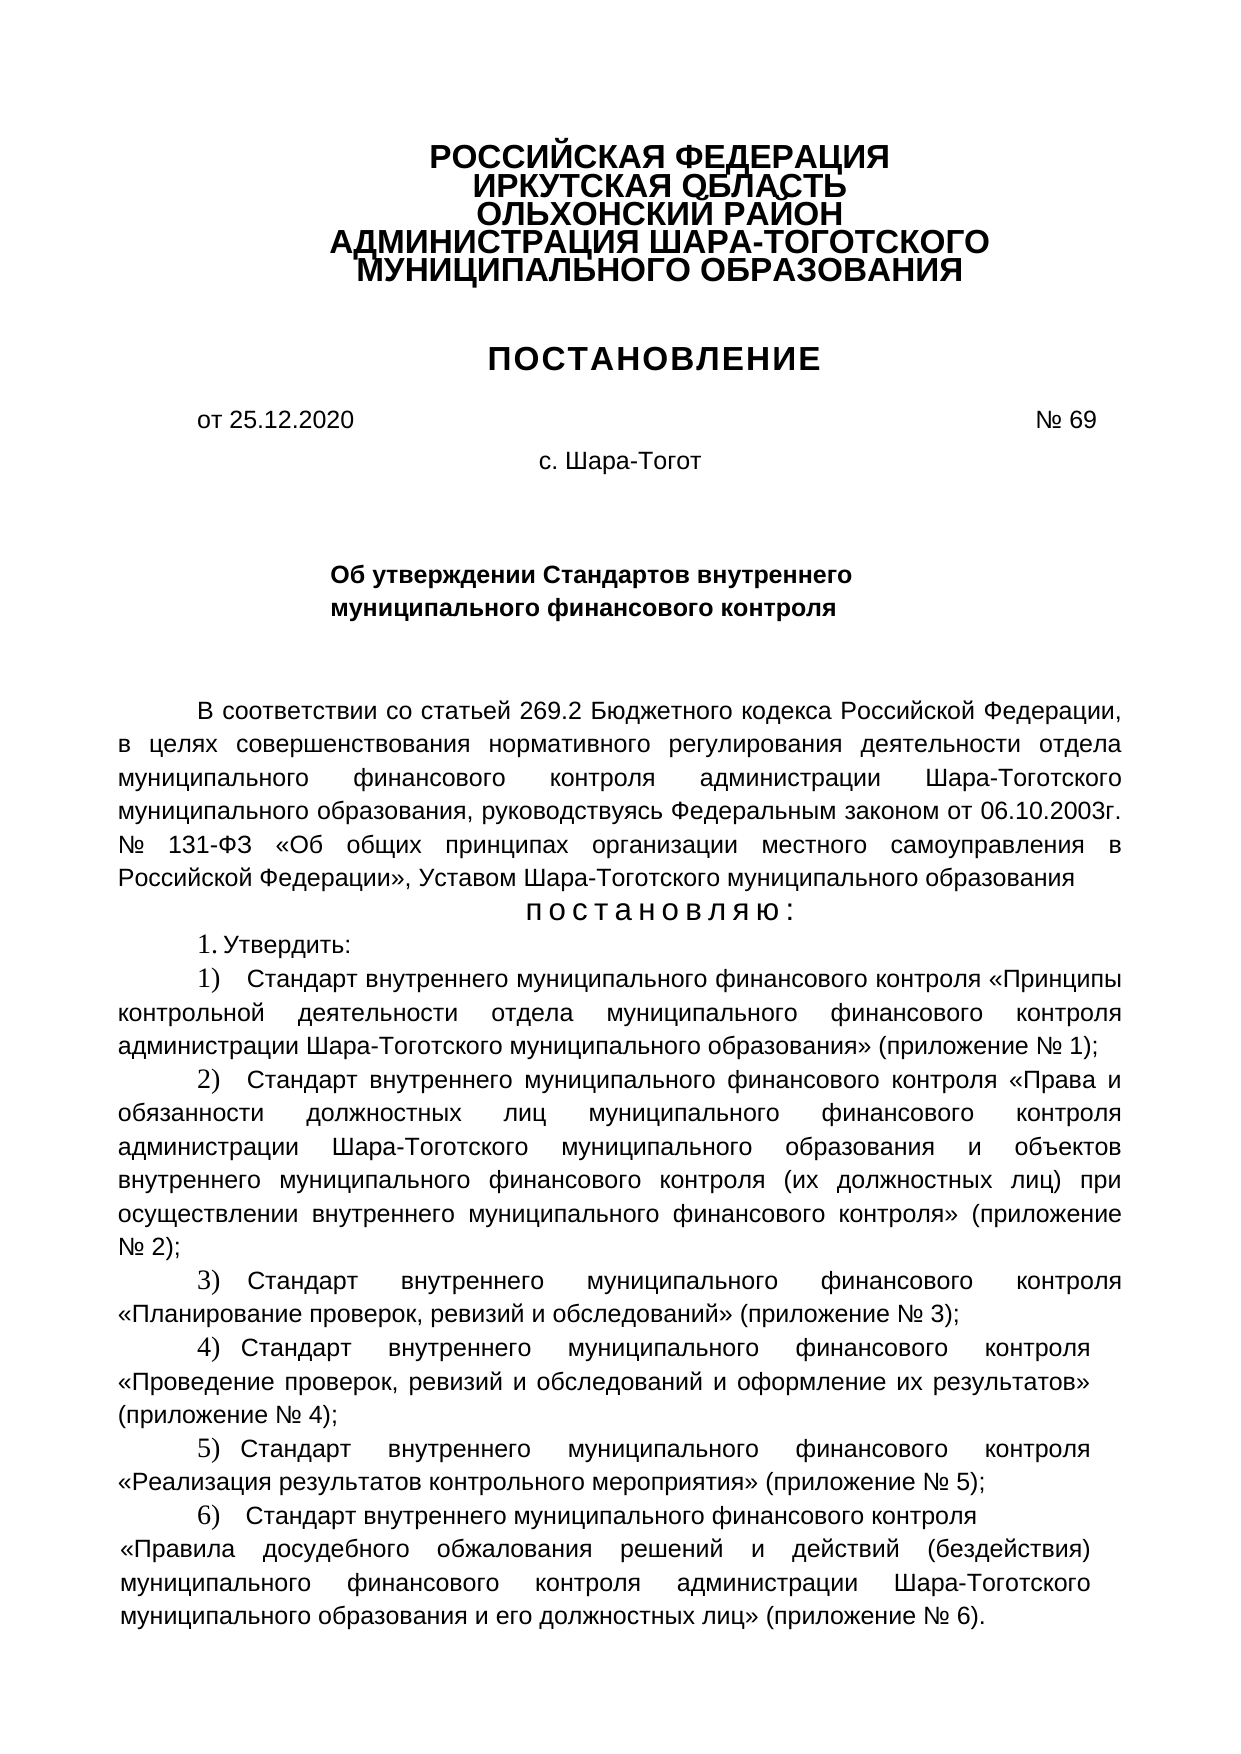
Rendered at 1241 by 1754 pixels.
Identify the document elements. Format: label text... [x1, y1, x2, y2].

text постановляю: [118, 893, 1123, 927]
list Стандарт внутреннего муниципального финансового контроля «Планирование проверок, ревизий и обследований» (приложение № 3); [118, 1262, 1123, 1329]
list Стандарт внутреннего муниципального финансового контроля «Принципы контрольной деятельности отдела муниципального финансового контроля администрации Шара-Тоготского муниципального образования» (приложение № 1); [118, 961, 1123, 1061]
text АДМИНИСТРАЦИЯ ШАРА-ТОГОТСКОГО [118, 231, 360, 259]
text «Правила досудебного обжалования решений и действий (бездействия) муниципального финансового контроля администрации Шара-Тоготского муниципального образования и его должностных лиц» (приложение № 6). [120, 1531, 1092, 1631]
list Утвердить: [118, 927, 1123, 961]
text ОЛЬХОНСКИЙ РАЙОН [118, 203, 1123, 231]
text РОССИЙСКАЯ ФЕДЕРАЦИЯ [838, 146, 1123, 174]
text МУНИЦИПАЛЬНОГО ОБРАЗОВАНИЯ [473, 259, 1123, 287]
text РОССИЙСКАЯ ФЕДЕРАЦИЯ [118, 146, 732, 174]
list Стандарт внутреннего муниципального финансового контроля [118, 1497, 1123, 1531]
text Об утверждении Стандартов внутреннего муниципального финансового контроля [330, 556, 873, 623]
text РОССИЙСКАЯ ФЕДЕРАЦИЯ [745, 146, 837, 174]
text В соответствии со статьей 269.2 Бюджетного кодекса Российской Федерации, в целях совершенствования нормативного регулирования деятельности отдела муниципального финансового контроля администрации Шара-Тоготского муниципального образования, руководствуясь Федеральным законом от 06.10.2003г. № 131-ФЗ «Об общих принципах организации местного самоуправления в Российской Федерации», Уставом Шара-Тоготского муниципального образования [118, 692, 1123, 893]
text АДМИНИСТРАЦИЯ ШАРА-ТОГОТСКОГО [373, 231, 587, 259]
list Стандарт внутреннего муниципального финансового контроля «Проведение проверок, ревизий и обследований и оформление их результатов» (приложение № 4); [118, 1329, 1092, 1430]
text ПОСТАНОВЛЕНИЕ [118, 343, 1123, 377]
list Стандарт внутреннего муниципального финансового контроля «Реализация результатов контрольного мероприятия» (приложение № 5); [118, 1430, 1092, 1497]
text АДМИНИСТРАЦИЯ ШАРА-ТОГОТСКОГО [588, 231, 1123, 259]
text от 25.12.2020 № 69 [118, 406, 1123, 434]
text с. Шара-Тогот [118, 450, 1123, 474]
text ИРКУТСКАЯ ОБЛАСТЬ [118, 174, 1123, 203]
text МУНИЦИПАЛЬНОГО ОБРАЗОВАНИЯ [118, 259, 472, 287]
list Стандарт внутреннего муниципального финансового контроля «Права и обязанности должностных лиц муниципального финансового контроля администрации Шара-Тоготского муниципального образования и объектов внутреннего муниципального финансового контроля (их должностных лиц) при осуществлении внутреннего муниципального финансового контроля» (приложение № 2); [118, 1061, 1123, 1262]
